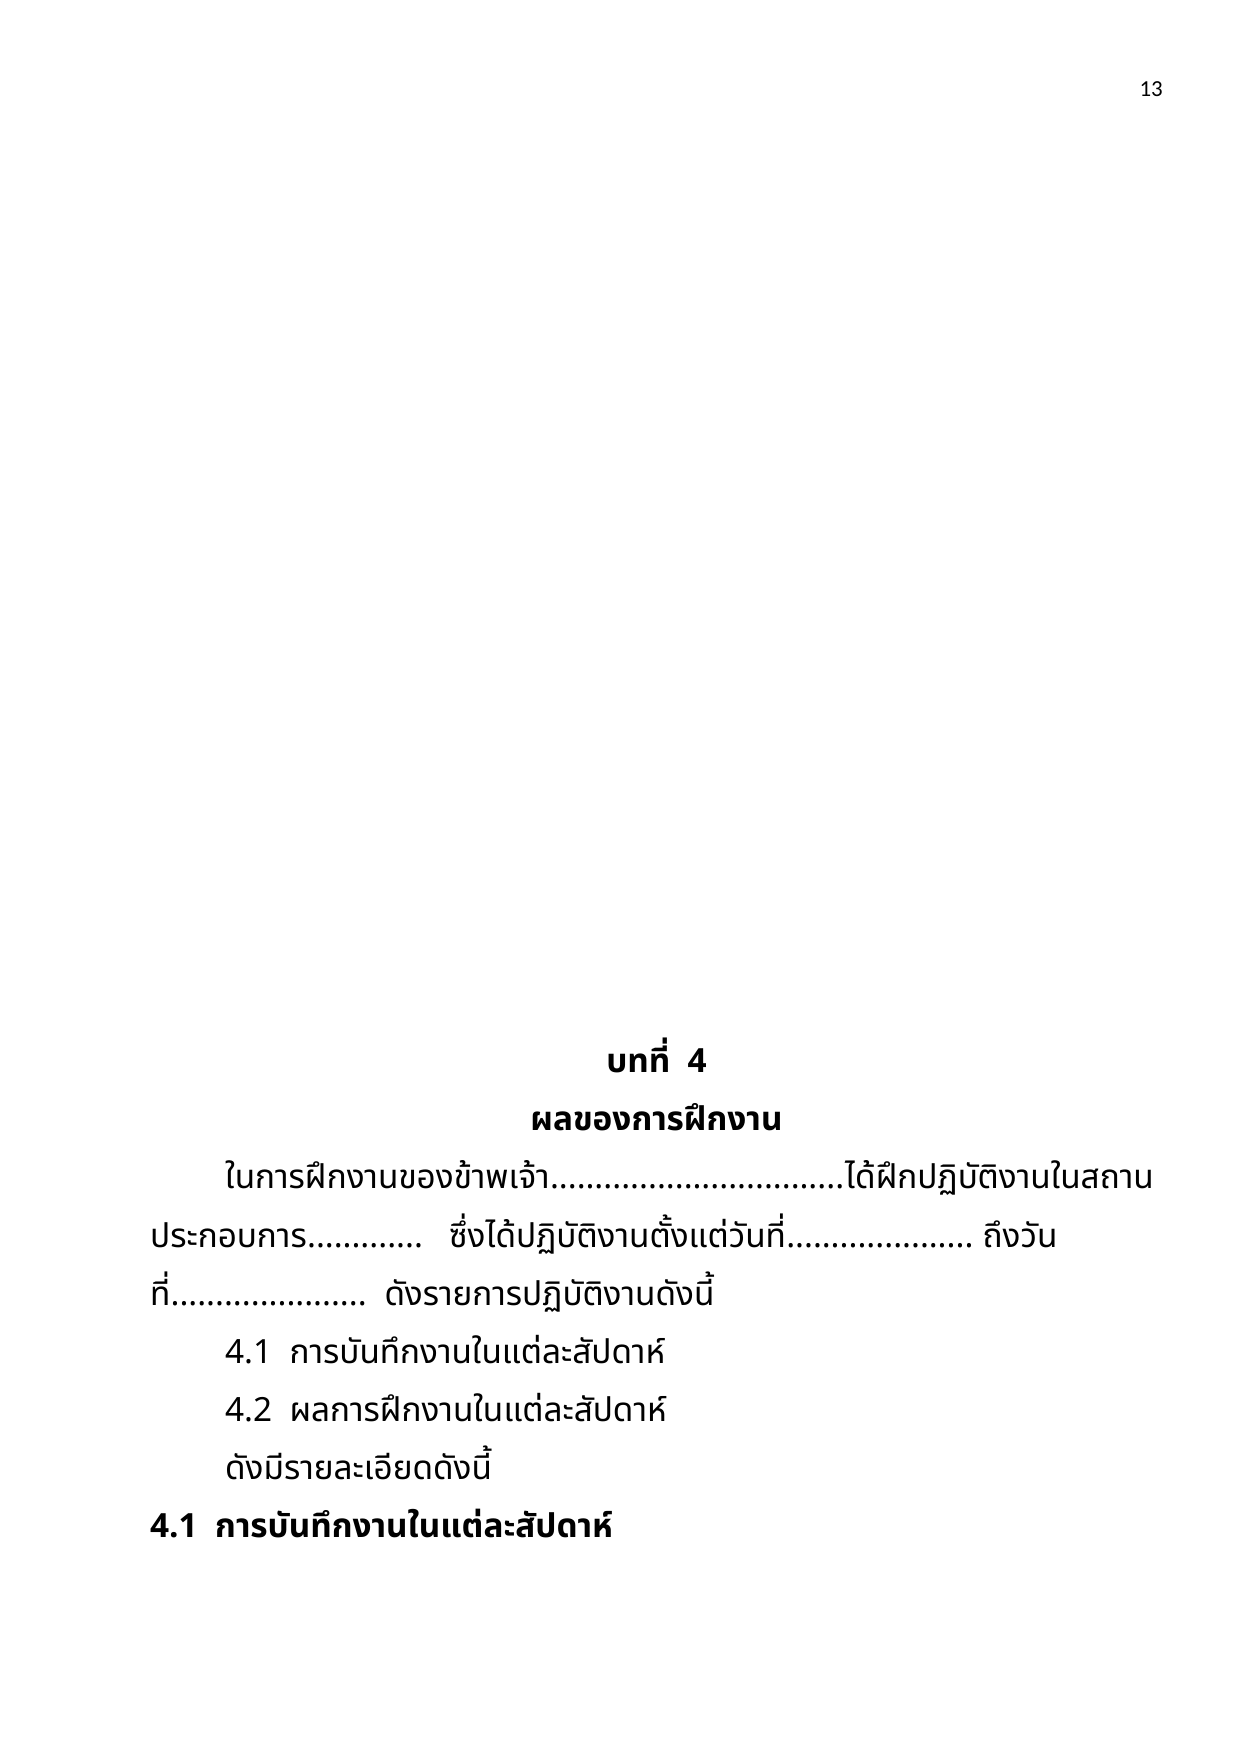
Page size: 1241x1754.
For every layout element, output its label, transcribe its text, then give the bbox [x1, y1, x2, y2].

text บทที่ 4 [150, 1037, 1162, 1088]
text ผลของการฝึกงาน [150, 1095, 1162, 1146]
text ดังมีรายละเอียดดังนี้ [150, 1444, 1162, 1494]
text 4.2 ผลการฝึกงานในแต่ละสัปดาห์ [150, 1386, 1162, 1436]
text ในการฝึกงานของข้าพเจ้า.................................ได้ฝึกปฏิบัติงานในสถานประกอบการ............. ซึ่งได้ปฏิบัติงานตั้งแต่วันที่..................... ถึงวันที่...................... ดังรายการปฏิบัติงานดังนี้ [150, 1153, 1162, 1320]
text 4.1 การบันทึกงานในแต่ละสัปดาห์ [150, 1502, 1162, 1552]
text 4.1 การบันทึกงานในแต่ละสัปดาห์ [150, 1328, 1162, 1378]
